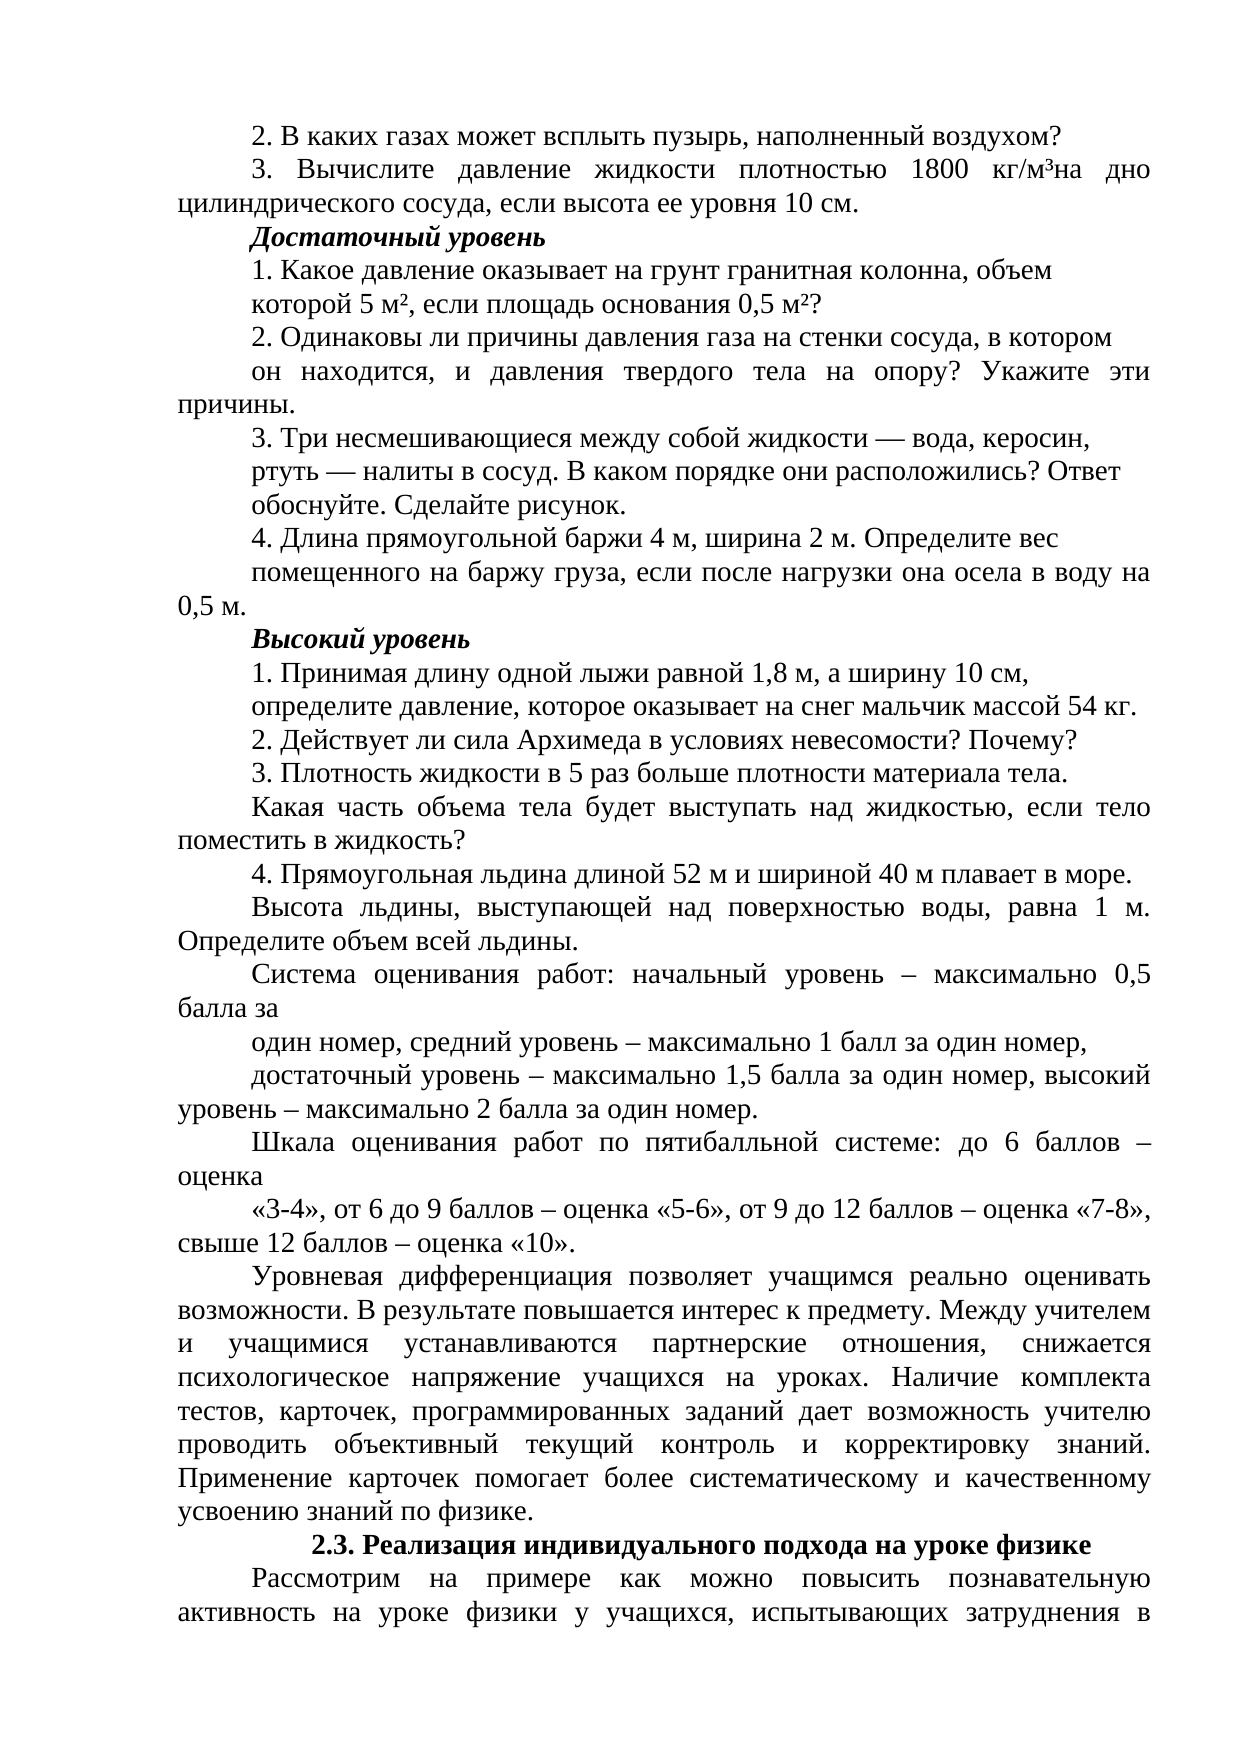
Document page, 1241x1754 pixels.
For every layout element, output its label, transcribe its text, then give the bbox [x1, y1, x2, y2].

text Система оценивания работ: начальный уровень – максимально 0,5 балла за [177, 957, 1152, 1024]
text достаточный уровень – максимально 1,5 балла за один номер, высокий уровень – максимально 2 балла за один номер. [177, 1057, 1152, 1124]
text 4. Прямоугольная льдина длиной 52 м и шириной 40 м плавает в море. [177, 856, 1152, 889]
text 4. Длина прямоугольной баржи 4 м, ширина 2 м. Определите вес [177, 521, 1152, 554]
text 2. Действует ли сила Архимеда в условиях невесомости? Почему? [177, 722, 1152, 755]
text 2.3. Реализация индивидуального подхода на уроке физике [177, 1527, 1152, 1560]
text Высокий уровень [177, 621, 1152, 655]
text Высота льдины, выступающей над поверхностью воды, равна 1 м. Определите объем всей льдины. [177, 889, 1152, 957]
text 3. Вычислите давление жидкости плотностью 1800 кг/м³на дно цилиндрического сосуда, если высота ее уровня 10 см. [177, 152, 1152, 219]
text 1. Принимая длину одной лыжи равной 1,8 м, а ширину 10 см, [177, 655, 1152, 688]
text 2. Одинаковы ли причины давления газа на стенки сосуда, в котором [177, 319, 1152, 353]
text Шкала оценивания работ по пятибалльной системе: до 6 баллов – оценка [177, 1124, 1152, 1191]
text Какая часть объема тела будет выступать над жидкостью, если тело поместить в жидкость? [177, 789, 1152, 856]
text «3-4», от 6 до 9 баллов – оценка «5-6», от 9 до 12 баллов – оценка «7-8», свыше 12 баллов – оценка «10». [177, 1191, 1152, 1258]
text он находится, и давления твердого тела на опору? Укажите эти причины. [177, 353, 1152, 420]
text 2. В каких газах может всплыть пузырь, наполненный воздухом? [177, 118, 1152, 152]
text 3. Плотность жидкости в 5 раз больше плотности материала тела. [177, 755, 1152, 789]
text обоснуйте. Сделайте рисунок. [177, 487, 1152, 521]
text один номер, средний уровень – максимально 1 балл за один номер, [177, 1024, 1152, 1057]
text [177, 1560, 1152, 1627]
text Достаточный уровень [177, 219, 1152, 252]
text Уровневая дифференциация позволяет учащимся реально оценивать возможности. В результате повышается интерес к предмету. Между учителем и учащимися устанавливаются партнерские отношения, снижается психологическое напряжение учащихся на уроках. Наличие комплекта тестов, карточек, программированных заданий дает возможность учителю проводить объективный текущий контроль и корректировку знаний. Применение карточек помогает более систематическому и качественному усвоению знаний по физике. [177, 1258, 1152, 1527]
text 1. Какое давление оказывает на грунт гранитная колонна, объем [177, 252, 1152, 286]
text 3. Три несмешивающиеся между собой жидкости — вода, керосин, [177, 420, 1152, 453]
text ртуть — налиты в сосуд. В каком порядке они расположились? Ответ [177, 453, 1152, 487]
text которой 5 м², если площадь основания 0,5 м²? [177, 286, 1152, 319]
text помещенного на баржу груза, если после нагрузки она осела в воду на 0,5 м. [177, 554, 1152, 621]
text определите давление, которое оказывает на снег мальчик массой 54 кг. [177, 688, 1152, 722]
